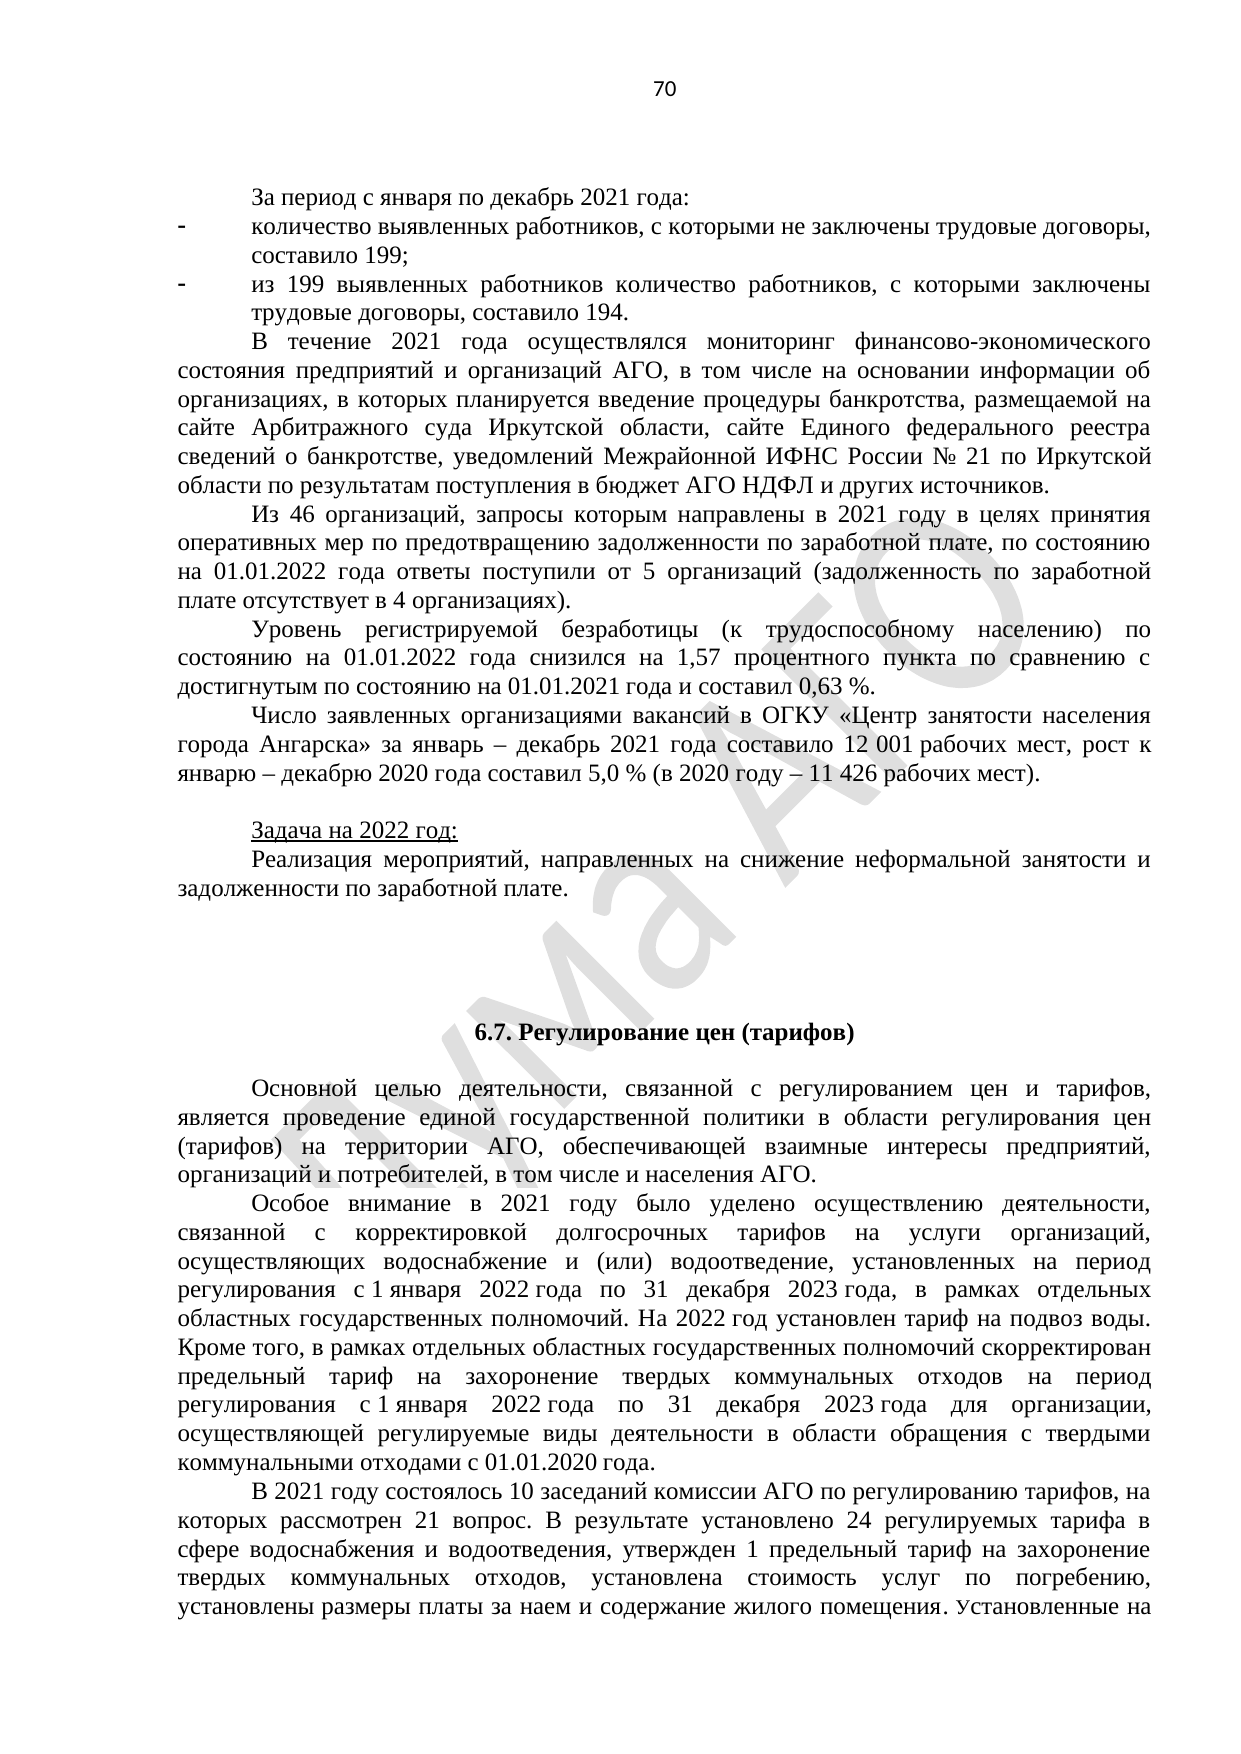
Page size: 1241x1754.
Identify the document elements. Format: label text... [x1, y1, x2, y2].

text 6.7. Регулирование цен (тарифов) [177, 1017, 1152, 1045]
text Основной целью деятельности, связанной с регулированием цен и тарифов, является проведение единой государственной политики в области регулирования цен (тарифов) на территории АГО, обеспечивающей взаимные интересы предприятий, организаций и потребителей, в том числе и населения АГО. [177, 1073, 1152, 1188]
list количество выявленных работников, с которыми не заключены трудовые договоры, составило 199; [177, 211, 1152, 269]
text В течение 2021 года осуществлялся мониторинг финансово-экономического состояния предприятий и организаций АГО, в том числе на основании информации об организациях, в которых планируется введение процедуры банкротства, размещаемой на сайте Арбитражного суда Иркутской области, сайте Единого федерального реестра сведений о банкротстве, уведомлений Межрайонной ИФНС России № 21 по Иркутской области по результатам поступления в бюджет АГО НДФЛ и других источников. [177, 326, 1152, 499]
list из 199 выявленных работников количество работников, с которыми заключены трудовые договоры, составило 194. [177, 269, 1152, 326]
text Число заявленных организациями вакансий в ОГКУ «Центр занятости населения города Ангарска» за январь – декабрь 2021 года составило 12 001 рабочих мест, рост к январю – декабрю 2020 года составил 5,0 % (в 2020 году – 11 426 рабочих мест). [177, 700, 1152, 787]
text Особое внимание в 2021 году было уделено осуществлению деятельности, связанной с корректировкой долгосрочных тарифов на услуги организаций, осуществляющих водоснабжение и (или) водоотведение, установленных на период регулирования с 1 января 2022 года по 31 декабря 2023 года, в рамках отдельных областных государственных полномочий. На 2022 год установлен тариф на подвоз воды. Кроме того, в рамках отдельных областных государственных полномочий скорректирован предельный тариф на захоронение твердых коммунальных отходов на период регулирования с 1 января 2022 года по 31 декабря 2023 года для организации, осуществляющей регулируемые виды деятельности в области обращения с твердыми коммунальными отходами с 01.01.2020 года. [177, 1188, 1152, 1476]
text Задача на 2022 год: [177, 815, 1152, 844]
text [177, 1476, 1152, 1620]
text Уровень регистрируемой безработицы (к трудоспособному населению) по состоянию на 01.01.2022 года снизился на 1,57 процентного пункта по сравнению с достигнутым по состоянию на 01.01.2021 года и составил 0,63 %. [177, 614, 1152, 700]
text Из 46 организаций, запросы которым направлены в 2021 году в целях принятия оперативных мер по предотвращению задолженности по заработной плате, по состоянию на 01.01.2022 года ответы поступили от 5 организаций (задолженность по заработной плате отсутствует в 4 организациях). [177, 499, 1152, 614]
text Реализация мероприятий, направленных на снижение неформальной занятости и задолженности по заработной плате. [177, 844, 1152, 902]
text За период с января по декабрь 2021 года: [177, 182, 1152, 211]
